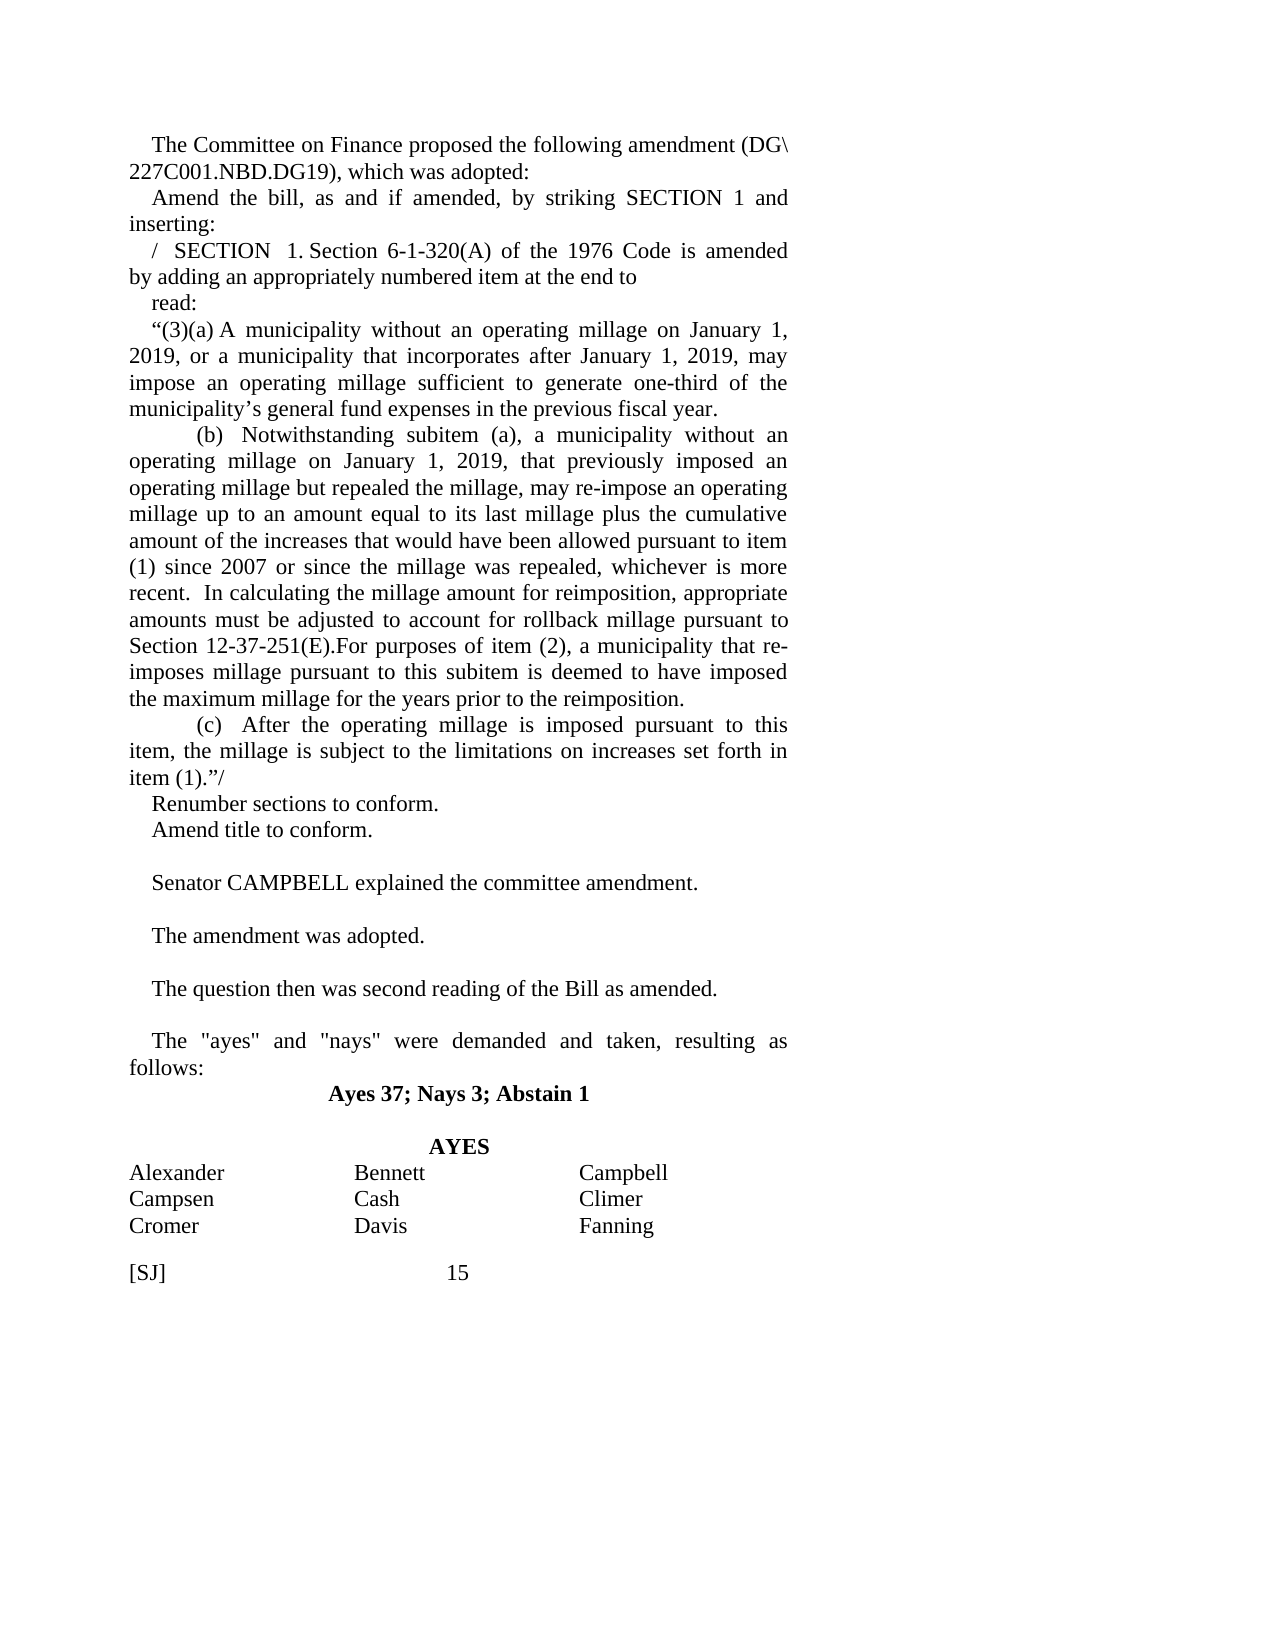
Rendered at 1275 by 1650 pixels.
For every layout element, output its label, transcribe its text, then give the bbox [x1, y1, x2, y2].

text The "ayes" and "nays" were demanded and taken, resulting as follows: [129, 1027, 789, 1080]
text (c) After the operating millage is imposed pursuant to this item, the millage is subject to the limitations on increases set forth in item (1).”/ [129, 711, 789, 790]
text Amend the bill, as and if amended, by striking SECTION 1 and inserting: [129, 184, 789, 237]
text Amend title to conform. [129, 817, 789, 843]
text Alexander Bennett Campbell [129, 1159, 789, 1186]
text Cromer Davis Fanning [129, 1212, 789, 1238]
text AYES [129, 1133, 789, 1159]
text Campsen Cash Climer [129, 1186, 789, 1212]
text (b) Notwithstanding subitem (a), a municipality without an operating millage on January 1, 2019, that previously imposed an operating millage but repealed the millage, may re-impose an operating millage up to an amount equal to its last millage plus the cumulative amount of the increases that would have been allowed pursuant to item (1) since 2007 or since the millage was repealed, whichever is more recent. In calculating the millage amount for reimposition, appropriate amounts must be adjusted to account for rollback millage pursuant to Section 12-37-251(E).For purposes of item (2), a municipality that re-imposes millage pursuant to this subitem is deemed to have imposed the maximum millage for the years prior to the reimposition. [129, 421, 789, 711]
text The amendment was adopted. [129, 922, 789, 948]
text Ayes 37; Nays 3; Abstain 1 [129, 1080, 789, 1106]
text Senator CAMPBELL explained the committee amendment. [129, 869, 789, 896]
text / SECTION 1. Section 6-1-320(A) of the 1976 Code is amended by adding an appropriately numbered item at the end to [129, 237, 789, 289]
text The Committee on Finance proposed the following amendment (DG\227C001.NBD.DG19), which was adopted: [129, 131, 789, 184]
text The question then was second reading of the Bill as amended. [129, 975, 789, 1001]
text read: [129, 289, 789, 316]
text Renumber sections to conform. [129, 790, 789, 817]
text “(3)(a) A municipality without an operating millage on January 1, 2019, or a municipality that incorporates after January 1, 2019, may impose an operating millage sufficient to generate one-third of the municipality’s general fund expenses in the previous fiscal year. [129, 316, 789, 421]
